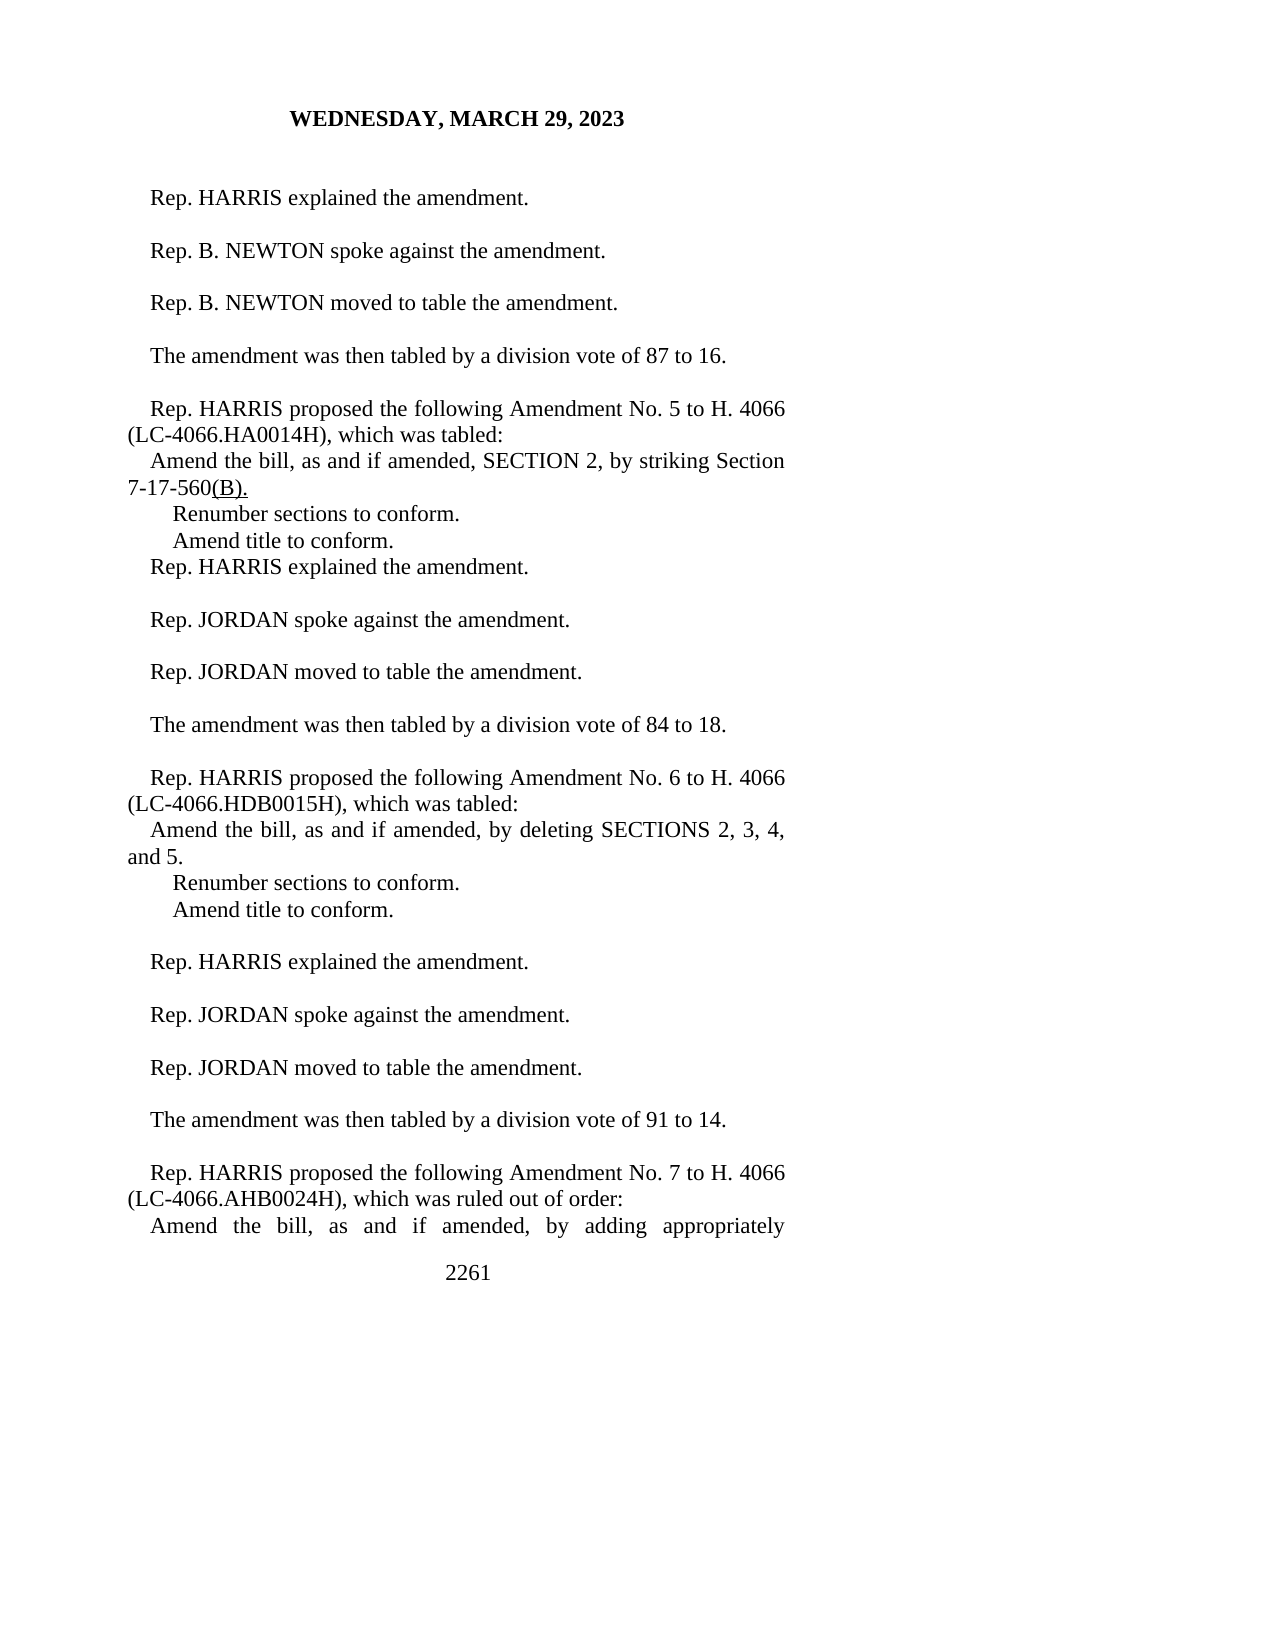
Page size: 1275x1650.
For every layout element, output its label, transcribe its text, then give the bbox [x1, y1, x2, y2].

text The amendment was then tabled by a division vote of 87 to 16. [127, 342, 786, 368]
text Rep. B. NEWTON spoke against the amendment. [127, 237, 786, 263]
text Rep. HARRIS proposed the following Amendment No. 7 to H. 4066 (LC-4066.AHB0024H), which was ruled out of order: [127, 1159, 786, 1212]
text Rep. JORDAN moved to table the amendment. [127, 1054, 786, 1080]
text Renumber sections to conform. [150, 500, 786, 527]
text The amendment was then tabled by a division vote of 84 to 18. [127, 711, 786, 737]
text Rep. JORDAN spoke against the amendment. [127, 1001, 786, 1027]
text Rep. B. NEWTON moved to table the amendment. [127, 289, 786, 316]
text Renumber sections to conform. [150, 869, 786, 896]
text Rep. JORDAN spoke against the amendment. [127, 606, 786, 632]
text Rep. JORDAN moved to table the amendment. [127, 658, 786, 685]
text Rep. HARRIS proposed the following Amendment No. 5 to H. 4066 (LC-4066.HA0014H), which was tabled: [127, 395, 786, 448]
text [127, 1212, 786, 1238]
text The amendment was then tabled by a division vote of 91 to 14. [127, 1106, 786, 1133]
text Amend the bill, as and if amended, by deleting SECTIONS 2, 3, 4, and 5. [127, 817, 786, 869]
text Rep. HARRIS explained the amendment. [127, 948, 786, 975]
title Amend title to conform. [150, 527, 786, 553]
text Amend the bill, as and if amended, SECTION 2, by striking Section 7-17-560(B). [127, 448, 786, 500]
text Rep. HARRIS explained the amendment. [127, 184, 786, 210]
title Amend title to conform. [150, 896, 786, 922]
text Rep. HARRIS proposed the following Amendment No. 6 to H. 4066 (LC-4066.HDB0015H), which was tabled: [127, 764, 786, 817]
text Rep. HARRIS explained the amendment. [127, 553, 786, 579]
